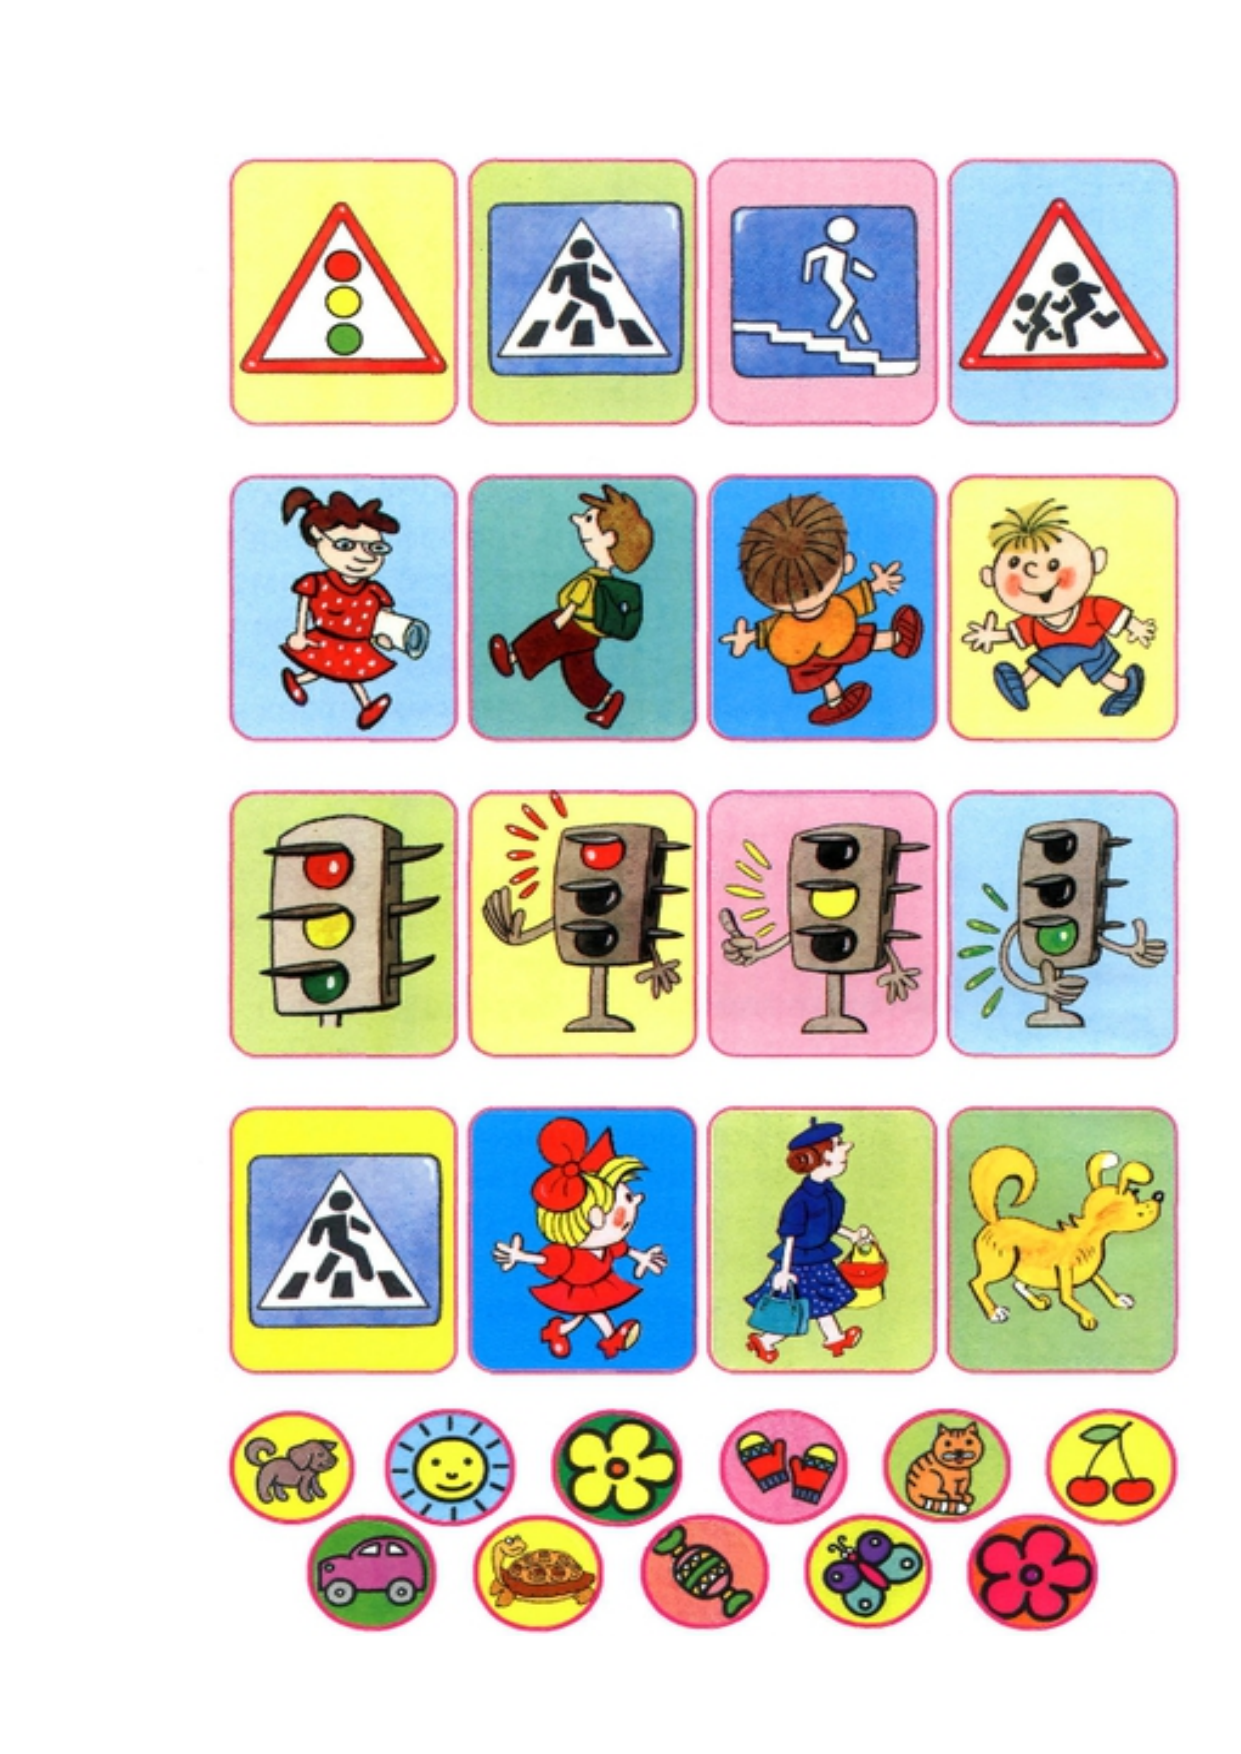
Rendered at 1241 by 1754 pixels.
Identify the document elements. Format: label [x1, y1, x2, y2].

picture [177, 118, 1208, 1636]
